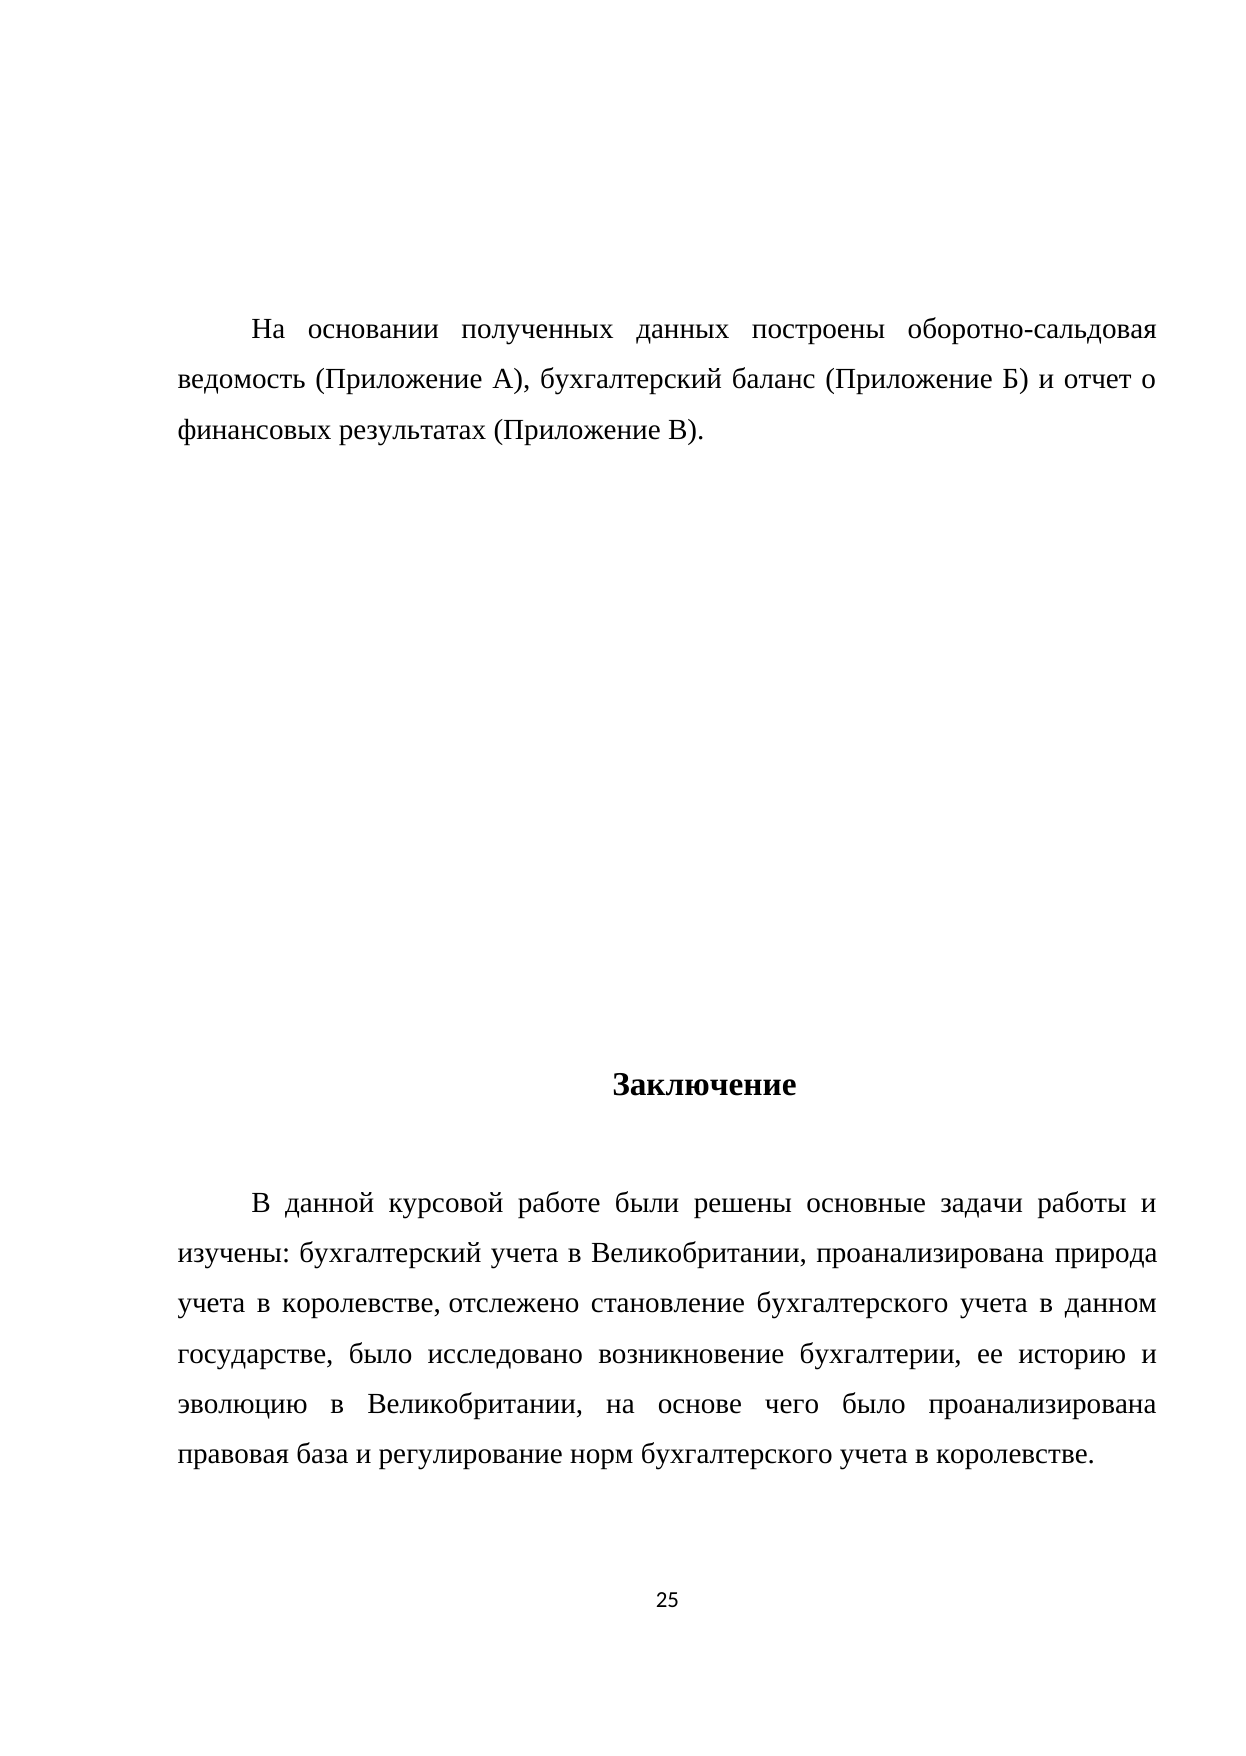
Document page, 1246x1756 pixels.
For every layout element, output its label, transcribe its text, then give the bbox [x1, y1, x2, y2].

text На основании полученных данных построены оборотно-сальдовая ведомость (Приложение А), бухгалтерский баланс (Приложение Б) и отчет о финансовых результатах (Приложение В). [177, 311, 1157, 445]
text В данной курсовой работе были решены основные задачи работы и изучены: бухгалтерский учета в Великобритании, проанализирована природа учета в королевстве, отслежено становление бухгалтерского учета в данном государстве, было исследовано возникновение бухгалтерии, ее историю и эволюцию в Великобритании, на основе чего было проанализирована правовая база и регулирование норм бухгалтерского учета в королевстве. [177, 1185, 1157, 1470]
text Заключение [177, 1064, 1157, 1103]
